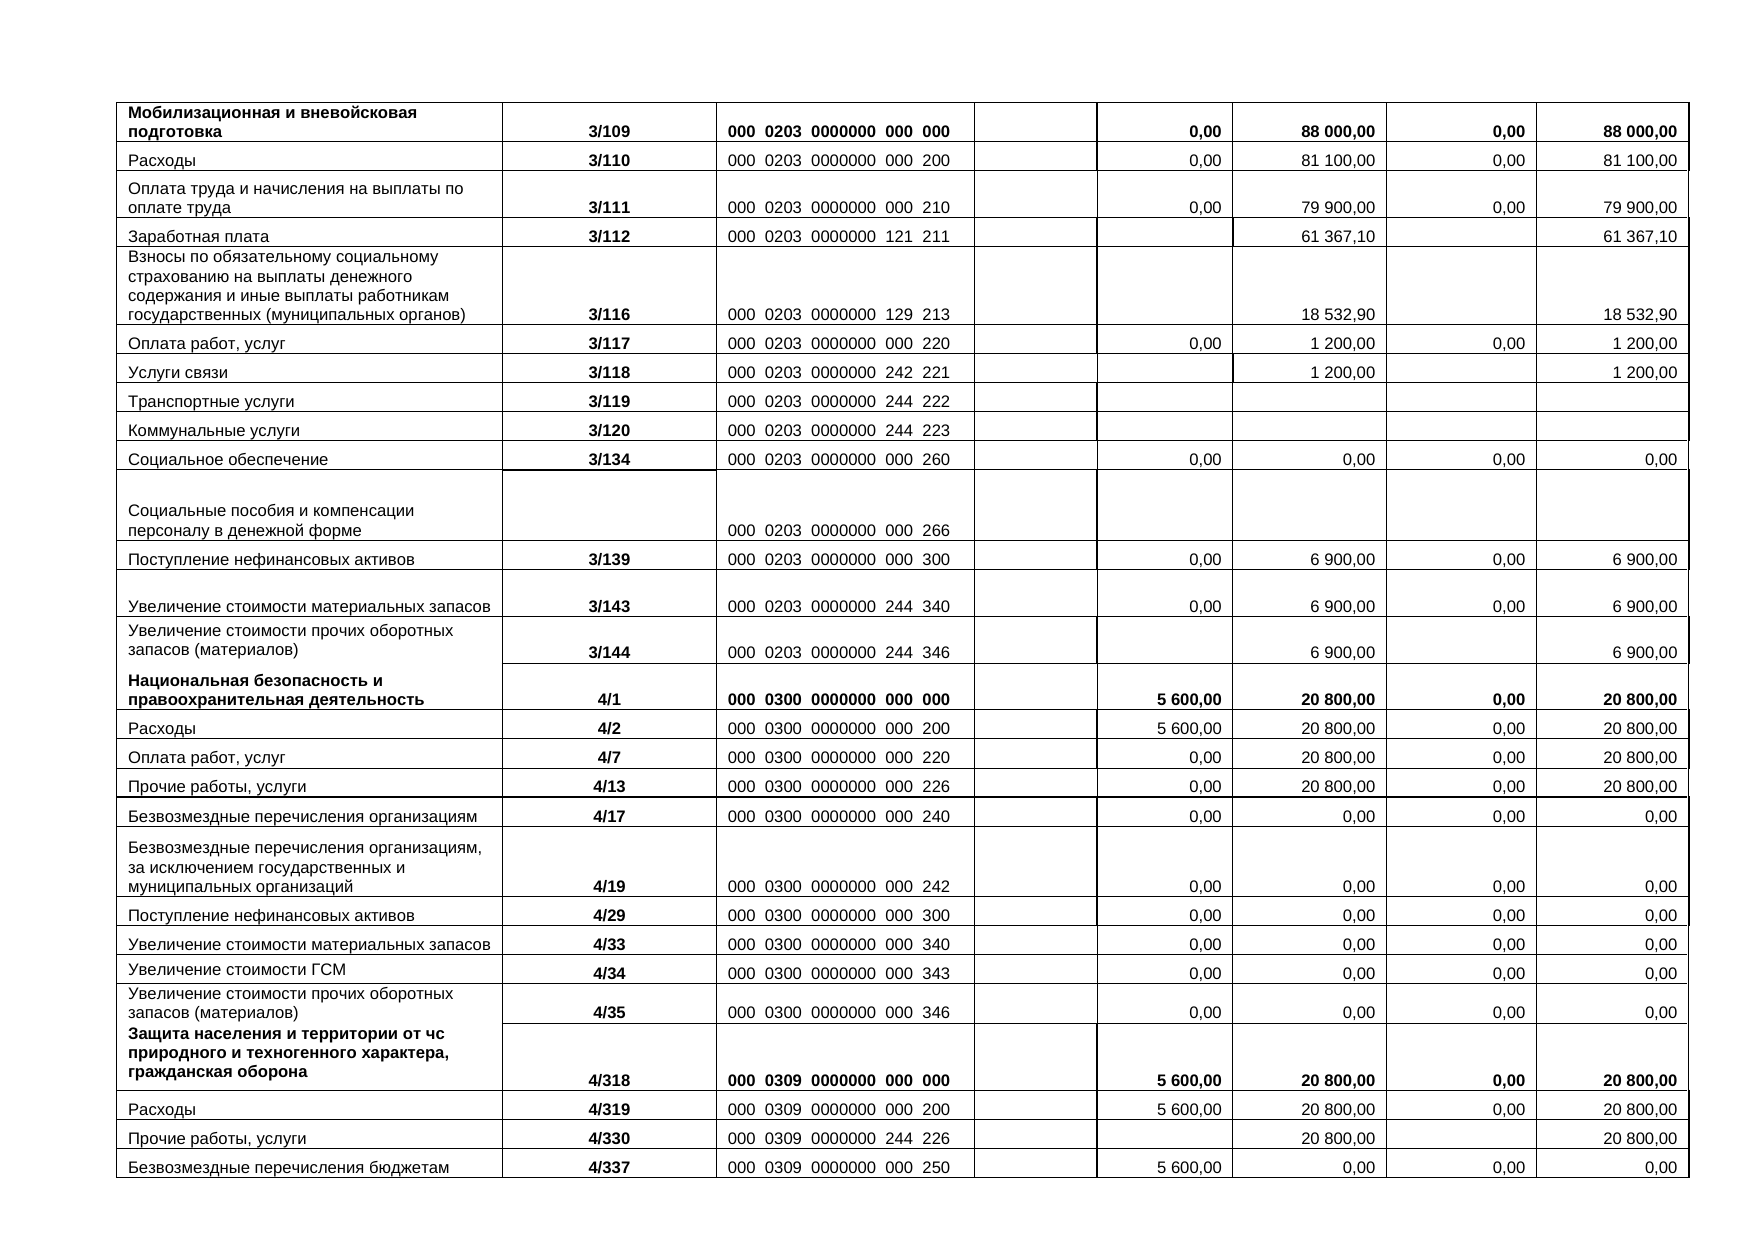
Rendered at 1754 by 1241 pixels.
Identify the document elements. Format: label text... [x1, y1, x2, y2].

table_cell Расходы [117, 142, 502, 170]
table_cell [975, 383, 1096, 411]
table_cell 6 900,00 [1537, 616, 1688, 662]
table_cell 0,00 [1098, 827, 1232, 896]
table_cell [975, 664, 1097, 709]
table_cell 0,00 [1387, 710, 1536, 738]
table_cell 0,00 [1537, 1149, 1688, 1177]
table_cell 20 800,00 [1537, 709, 1688, 738]
table_cell [975, 617, 1096, 662]
table_cell [975, 412, 1096, 440]
table_cell 0,00 [1387, 827, 1536, 896]
table_cell [1098, 412, 1232, 440]
table_cell 000 0300 0000000 000 346 [717, 984, 974, 1022]
table_cell [975, 955, 1097, 983]
table_cell 000 0300 0000000 000 000 [717, 664, 974, 709]
table_cell [975, 926, 1097, 954]
table_cell 3/110 [503, 142, 716, 170]
table_cell 20 800,00 [1233, 1024, 1386, 1089]
table_cell 000 0203 0000000 244 222 [717, 383, 974, 411]
table_cell 79 900,00 [1537, 170, 1688, 217]
table_cell [975, 1149, 1096, 1177]
table_cell [975, 1024, 1096, 1089]
table_cell [975, 798, 1096, 826]
table_cell 000 0300 0000000 000 226 [717, 769, 974, 796]
table_cell 0,00 [1387, 441, 1536, 469]
table_cell Увеличение стоимости прочих оборотных запасов (материалов) [117, 617, 502, 662]
table_cell 000 0203 0000000 242 221 [717, 354, 974, 382]
table_cell [975, 827, 1096, 896]
table_cell Услуги связи [117, 354, 502, 382]
table_cell Заработная плата [117, 218, 502, 246]
table_cell Прочие работы, услуги [117, 1120, 502, 1148]
table_cell [1387, 412, 1536, 440]
table_cell [975, 897, 1096, 925]
table_cell [975, 142, 1096, 170]
table_cell 0,00 [1098, 798, 1232, 826]
table_cell 5 600,00 [1098, 710, 1232, 738]
table_cell [975, 441, 1097, 469]
table_cell 000 0203 0000000 000 260 [717, 441, 974, 469]
table_cell Безвозмездные перечисления организациям [117, 798, 502, 826]
table_cell [1537, 383, 1688, 411]
table_cell 20 800,00 [1233, 739, 1386, 767]
table_cell 88 000,00 [1537, 103, 1688, 141]
table_cell 0,00 [1387, 664, 1536, 709]
table_cell Мобилизационная и вневойсковая подготовка [117, 103, 502, 141]
table_cell [975, 1120, 1096, 1148]
table_cell 61 367,10 [1537, 217, 1688, 246]
table_cell 3/111 [503, 171, 716, 217]
table_cell 4/13 [503, 769, 716, 796]
table_cell 0,00 [1098, 897, 1232, 925]
table_cell [1098, 247, 1232, 324]
table_cell 20 800,00 [1537, 1120, 1688, 1148]
table_cell [1098, 383, 1232, 411]
table_cell 0,00 [1233, 897, 1386, 925]
table_cell 3/117 [503, 325, 716, 353]
table_cell Увеличение стоимости материальных запасов [117, 926, 502, 954]
table_cell 6 900,00 [1537, 569, 1688, 616]
table_cell [1233, 383, 1386, 411]
table_cell 3/120 [503, 412, 716, 440]
table_cell 6 900,00 [1233, 541, 1386, 569]
table_cell 6 900,00 [1233, 617, 1386, 662]
table_cell 000 0203 0000000 000 300 [717, 541, 974, 569]
table_cell 0,00 [1098, 955, 1232, 983]
table_cell 0,00 [1098, 926, 1232, 954]
table_cell Оплата труда и начисления на выплаты по оплате труда [117, 171, 502, 217]
table_cell 000 0203 0000000 244 223 [717, 412, 974, 440]
table_cell [975, 171, 1097, 217]
table_cell 000 0309 0000000 000 250 [717, 1149, 974, 1177]
table_cell 61 367,10 [1234, 218, 1386, 246]
table_cell [1098, 354, 1232, 382]
table_cell 5 600,00 [1098, 1024, 1232, 1089]
table_cell 5 600,00 [1098, 1091, 1232, 1119]
table_cell 000 0203 0000000 244 346 [717, 617, 974, 662]
table_cell [975, 739, 1096, 767]
table_cell [1387, 1120, 1536, 1148]
table_cell 18 532,90 [1537, 247, 1688, 324]
table_cell 0,00 [1387, 769, 1536, 796]
table_cell [1098, 218, 1232, 246]
table_cell 20 800,00 [1233, 769, 1386, 796]
table_cell 0,00 [1537, 983, 1688, 1022]
table_cell 4/337 [503, 1149, 716, 1177]
table_cell Оплата работ, услуг [117, 739, 502, 767]
table_cell [1233, 470, 1386, 539]
table_cell Взносы по обязательному социальному страхованию на выплаты денежного содержания и иные выплаты работникам государственных (муниципальных органов) [117, 247, 502, 324]
table_cell 3/118 [503, 354, 716, 382]
table_cell 4/19 [503, 827, 716, 896]
table_cell 0,00 [1387, 142, 1536, 170]
table_cell Расходы [117, 1091, 502, 1119]
table_cell 0,00 [1098, 325, 1232, 353]
table_cell [1387, 218, 1536, 246]
table_cell 000 0300 0000000 000 220 [717, 739, 974, 767]
table_cell [975, 103, 1096, 141]
table_cell [975, 247, 1096, 324]
table_cell 6 900,00 [1537, 541, 1688, 569]
table_cell Национальная безопасность и правоохранительная деятельность [117, 663, 502, 709]
table_cell 4/319 [503, 1091, 716, 1119]
table_cell 0,00 [1098, 171, 1232, 217]
table_cell 0,00 [1387, 103, 1536, 141]
table_cell 0,00 [1098, 142, 1232, 170]
table_cell [975, 710, 1096, 738]
table_cell 000 0309 0000000 244 226 [717, 1120, 974, 1148]
table_cell 3/144 [503, 617, 716, 662]
table_cell 0,00 [1098, 103, 1232, 141]
table_cell 3/143 [503, 570, 716, 616]
table_cell 1 200,00 [1234, 354, 1386, 382]
table_cell Увеличение стоимости прочих оборотных запасов (материалов) [117, 984, 502, 1022]
table_cell [1387, 470, 1536, 539]
table_cell Защита населения и территории от чс природного и техногенного характера, гражданская оборона [117, 1023, 502, 1089]
table_cell 000 0300 0000000 000 300 [717, 897, 974, 925]
table_cell 000 0203 0000000 000 220 [717, 325, 974, 353]
table_cell 0,00 [1387, 955, 1536, 983]
table_cell 0,00 [1387, 984, 1536, 1022]
table_cell 0,00 [1537, 827, 1688, 896]
table_cell 3/134 [503, 441, 716, 469]
table_cell 000 0203 0000000 000 210 [717, 171, 974, 217]
table_cell 000 0300 0000000 000 340 [717, 926, 974, 954]
table_cell 000 0309 0000000 000 200 [717, 1091, 974, 1119]
table_cell 000 0300 0000000 000 242 [717, 827, 974, 896]
table_cell Поступление нефинансовых активов [117, 897, 502, 925]
table_cell 20 800,00 [1233, 1120, 1386, 1148]
table_cell 6 900,00 [1233, 570, 1386, 616]
table_cell Расходы [117, 710, 502, 738]
table_cell [975, 541, 1096, 569]
table_cell [975, 354, 1097, 382]
table_cell 1 200,00 [1537, 354, 1688, 382]
table_cell 0,00 [1233, 1149, 1386, 1177]
table_cell 4/318 [503, 1024, 716, 1089]
table_cell 4/34 [503, 955, 716, 983]
table_cell 0,00 [1387, 171, 1536, 217]
table_cell 0,00 [1387, 926, 1536, 954]
table_cell [1387, 354, 1536, 382]
table_cell [1098, 470, 1232, 539]
table_cell 0,00 [1098, 570, 1232, 616]
table_cell 0,00 [1233, 798, 1386, 826]
table_cell 4/1 [503, 664, 716, 709]
table_cell [1233, 412, 1386, 440]
table_cell 0,00 [1387, 897, 1536, 925]
table_cell [975, 470, 1096, 539]
table_cell 81 100,00 [1537, 142, 1688, 170]
table_cell 4/33 [503, 926, 716, 954]
table_cell 5 600,00 [1098, 664, 1232, 709]
table_cell 1 200,00 [1537, 325, 1688, 353]
table_cell 20 800,00 [1537, 1023, 1688, 1089]
table_cell 3/119 [503, 383, 716, 411]
table_cell 000 0203 0000000 121 211 [717, 218, 974, 246]
table_cell 0,00 [1537, 925, 1688, 954]
table_cell 0,00 [1537, 440, 1688, 469]
table_cell Социальные пособия и компенсации персоналу в денежной форме [117, 470, 502, 539]
table_cell [1537, 469, 1688, 539]
table_cell Безвозмездные перечисления бюджетам [117, 1149, 502, 1177]
table_cell 000 0300 0000000 000 343 [717, 955, 974, 983]
table_cell Коммунальные услуги [117, 412, 502, 440]
table_cell 000 0203 0000000 129 213 [717, 247, 974, 324]
table_cell 0,00 [1537, 954, 1688, 983]
table_cell Прочие работы, услуги [117, 769, 502, 796]
table_cell 0,00 [1098, 984, 1232, 1022]
table_cell 000 0300 0000000 000 200 [717, 710, 974, 738]
table_cell 0,00 [1537, 897, 1688, 925]
table_cell 0,00 [1098, 739, 1232, 767]
table_cell 0,00 [1537, 796, 1688, 826]
table_cell 000 0203 0000000 244 340 [717, 570, 974, 616]
table_cell 88 000,00 [1233, 103, 1386, 141]
table_cell 0,00 [1387, 1149, 1536, 1177]
table_cell 1 200,00 [1233, 325, 1386, 353]
table_cell 0,00 [1098, 441, 1232, 469]
table_cell 0,00 [1233, 926, 1386, 954]
table_cell 0,00 [1233, 441, 1386, 469]
table_cell Поступление нефинансовых активов [117, 541, 502, 569]
table_cell 000 0203 0000000 000 000 [717, 103, 974, 141]
table_cell 0,00 [1233, 827, 1386, 896]
table_cell 4/330 [503, 1120, 716, 1148]
table_cell 000 0300 0000000 000 240 [717, 798, 974, 826]
table_cell [1387, 617, 1536, 662]
table_cell Увеличение стоимости ГСМ [117, 955, 502, 983]
table_cell Оплата работ, услуг [117, 325, 502, 353]
table_cell [975, 769, 1097, 796]
table_cell 0,00 [1387, 1024, 1536, 1089]
table_cell 0,00 [1387, 570, 1536, 616]
table_cell 0,00 [1387, 1091, 1536, 1119]
table_cell 0,00 [1098, 541, 1232, 569]
table_cell 79 900,00 [1233, 171, 1386, 217]
table_cell 0,00 [1387, 739, 1536, 767]
table_cell [975, 1091, 1096, 1119]
table_cell 0,00 [1387, 798, 1536, 826]
table_cell 000 0203 0000000 000 266 [717, 470, 974, 539]
table_cell 3/139 [503, 541, 716, 569]
table_cell 000 0309 0000000 000 000 [717, 1024, 974, 1089]
table_cell 3/116 [503, 247, 716, 324]
table_cell 20 800,00 [1537, 768, 1688, 796]
table_cell 20 800,00 [1537, 663, 1688, 709]
table_cell 3/109 [503, 103, 716, 141]
table_cell [1387, 383, 1536, 411]
table_cell [1098, 1120, 1232, 1148]
table_cell 20 800,00 [1537, 739, 1688, 767]
table_cell 0,00 [1233, 955, 1386, 983]
table_cell 18 532,90 [1233, 247, 1386, 324]
table_cell Безвозмездные перечисления организациям, за исключением государственных и муниципальных организаций [117, 827, 502, 896]
table_cell 0,00 [1387, 325, 1536, 353]
table_cell 20 800,00 [1233, 1091, 1386, 1119]
table_cell 4/7 [503, 739, 716, 767]
table_cell 000 0203 0000000 000 200 [717, 142, 974, 170]
table_cell Транспортные услуги [117, 383, 502, 411]
table_cell 20 800,00 [1233, 664, 1386, 709]
table_cell [975, 984, 1097, 1022]
table_cell 4/29 [503, 897, 716, 925]
table_cell 0,00 [1233, 984, 1386, 1022]
table_cell 4/2 [503, 710, 716, 738]
table_cell Социальное обеспечение [117, 441, 502, 469]
table_cell 5 600,00 [1098, 1149, 1232, 1177]
table_cell [975, 325, 1096, 353]
table_cell Увеличение стоимости материальных запасов [117, 570, 502, 616]
table_cell [503, 471, 716, 539]
table_cell [1537, 412, 1688, 440]
table_cell [1387, 247, 1536, 324]
table_cell 20 800,00 [1233, 710, 1386, 738]
table_cell [1098, 617, 1232, 662]
table_cell 0,00 [1098, 769, 1232, 796]
table_cell [975, 570, 1097, 616]
table_cell 4/17 [503, 798, 716, 826]
table_cell 81 100,00 [1233, 142, 1386, 170]
table_cell 0,00 [1387, 541, 1536, 569]
table_cell [975, 218, 1096, 246]
table_cell 20 800,00 [1537, 1090, 1688, 1119]
table_cell 3/112 [503, 218, 716, 246]
table_cell 4/35 [503, 984, 716, 1022]
